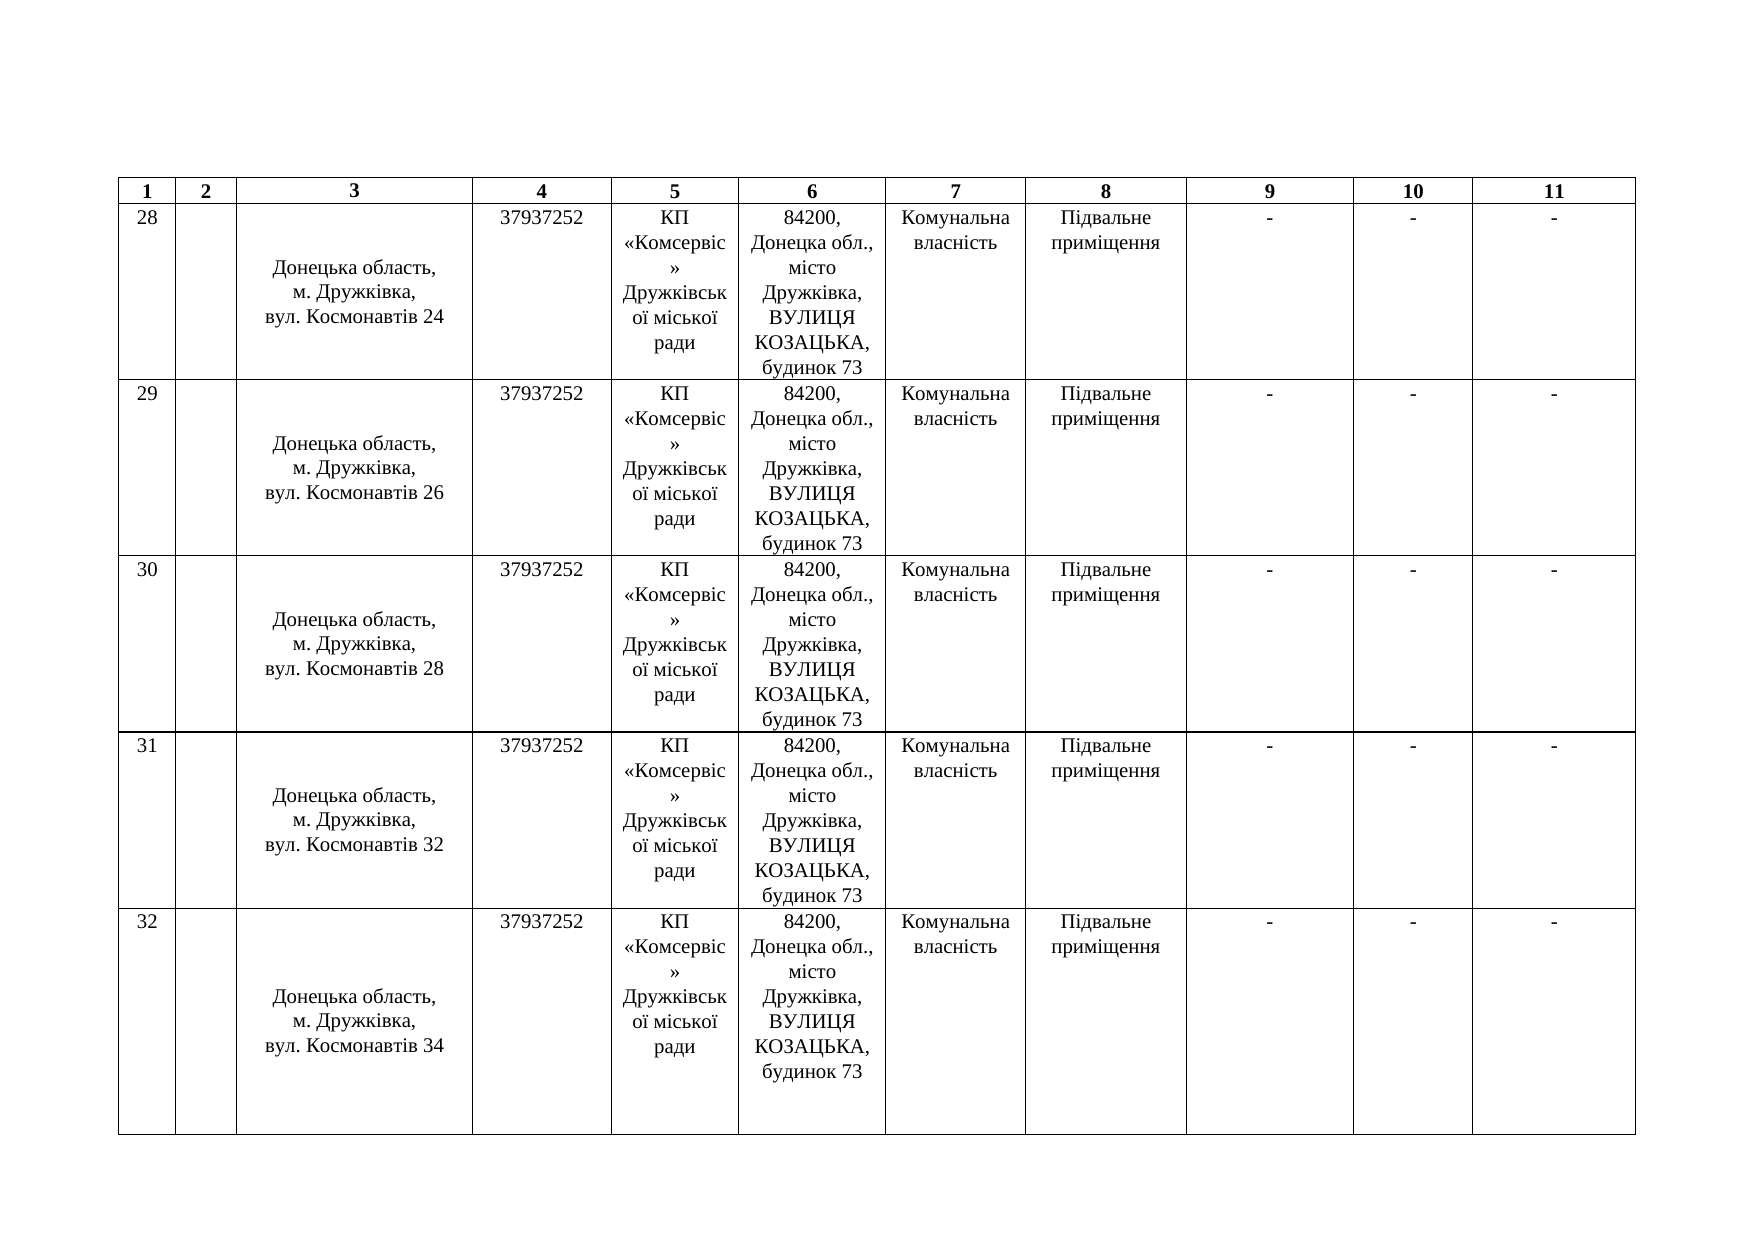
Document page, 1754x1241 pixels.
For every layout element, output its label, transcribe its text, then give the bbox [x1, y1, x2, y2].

table_cell 2 [176, 178, 236, 203]
table_cell [176, 733, 236, 907]
table_cell - [1187, 204, 1353, 379]
table_cell [176, 380, 236, 555]
table_cell 32 [119, 909, 175, 1133]
table_cell Донецька область, м. Дружківка, вул. Космонавтів 32 [237, 733, 472, 907]
table_cell КП «Комсервіс» Дружківської міської ради [612, 556, 738, 731]
table_cell - [1354, 204, 1472, 379]
table_cell 37937252 [473, 556, 611, 731]
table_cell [739, 909, 885, 1133]
table_cell Підвальне приміщення [1026, 733, 1186, 907]
table_cell Комунальна власність [886, 204, 1025, 379]
table_cell Донецька область, м. Дружківка, вул. Космонавтів 26 [237, 380, 472, 555]
table_cell 37937252 [473, 380, 611, 555]
table_cell - [1473, 909, 1635, 1133]
table_cell [176, 204, 236, 379]
table_cell 4 [473, 178, 611, 203]
table_cell Донецька область, м. Дружківка, вул. Космонавтів 34 [237, 909, 472, 1133]
table_cell Комунальна власність [886, 556, 1025, 731]
table_cell 3 [237, 178, 472, 203]
table_cell 8 [1026, 178, 1186, 203]
table_cell 1 [119, 178, 175, 203]
table_cell 5 [612, 178, 738, 203]
table_cell Підвальне приміщення [1026, 909, 1186, 1133]
table_cell 11 [1473, 178, 1635, 203]
table_cell Підвальне приміщення [1026, 204, 1186, 379]
table_cell КП «Комсервіс» Дружківської міської ради [612, 733, 738, 907]
table_cell Комунальна власність [886, 909, 1025, 1133]
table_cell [739, 204, 885, 379]
table_cell 37937252 [473, 204, 611, 379]
table_cell 37937252 [473, 733, 611, 907]
table_cell - [1354, 909, 1472, 1133]
table_cell - [1187, 909, 1353, 1133]
table_cell 7 [886, 178, 1025, 203]
table_cell - [1473, 380, 1635, 555]
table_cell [612, 909, 738, 1133]
table_cell - [1354, 380, 1472, 555]
table_cell 84200, Донецка обл., місто Дружківка, ВУЛИЦЯ КОЗАЦЬКА, будинок 73 [739, 733, 885, 907]
table_cell КП «Комсервіс» Дружківської міської ради [612, 380, 738, 555]
table_cell - [1187, 380, 1353, 555]
table_cell - [1473, 733, 1635, 907]
table_cell Підвальне приміщення [1026, 380, 1186, 555]
table_cell 28 [119, 204, 175, 379]
table_cell 6 [739, 178, 885, 203]
table_cell 37937252 [473, 909, 611, 1133]
table_cell 31 [119, 733, 175, 907]
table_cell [612, 204, 738, 379]
table_cell Комунальна власність [886, 380, 1025, 555]
table_cell - [1354, 733, 1472, 907]
table_cell - [1473, 556, 1635, 731]
table_cell Комунальна власність [886, 733, 1025, 907]
table_cell 10 [1354, 178, 1472, 203]
table_cell [176, 556, 236, 731]
table_cell Підвальне приміщення [1026, 556, 1186, 731]
table_cell 30 [119, 556, 175, 731]
table_cell [176, 909, 236, 1133]
table_cell - [1187, 556, 1353, 731]
table_cell - [1187, 733, 1353, 907]
table_cell 84200, Донецка обл., місто Дружківка, ВУЛИЦЯ КОЗАЦЬКА, будинок 73 [739, 556, 885, 731]
table_cell Донецька область, м. Дружківка, вул. Космонавтів 24 [237, 204, 472, 379]
table_cell 29 [119, 380, 175, 555]
table_cell - [1473, 204, 1635, 379]
table_cell 84200, Донецка обл., місто Дружківка, ВУЛИЦЯ КОЗАЦЬКА, будинок 73 [739, 380, 885, 555]
table_cell Донецька область, м. Дружківка, вул. Космонавтів 28 [237, 556, 472, 731]
table_cell 9 [1187, 178, 1353, 203]
table_cell - [1354, 556, 1472, 731]
